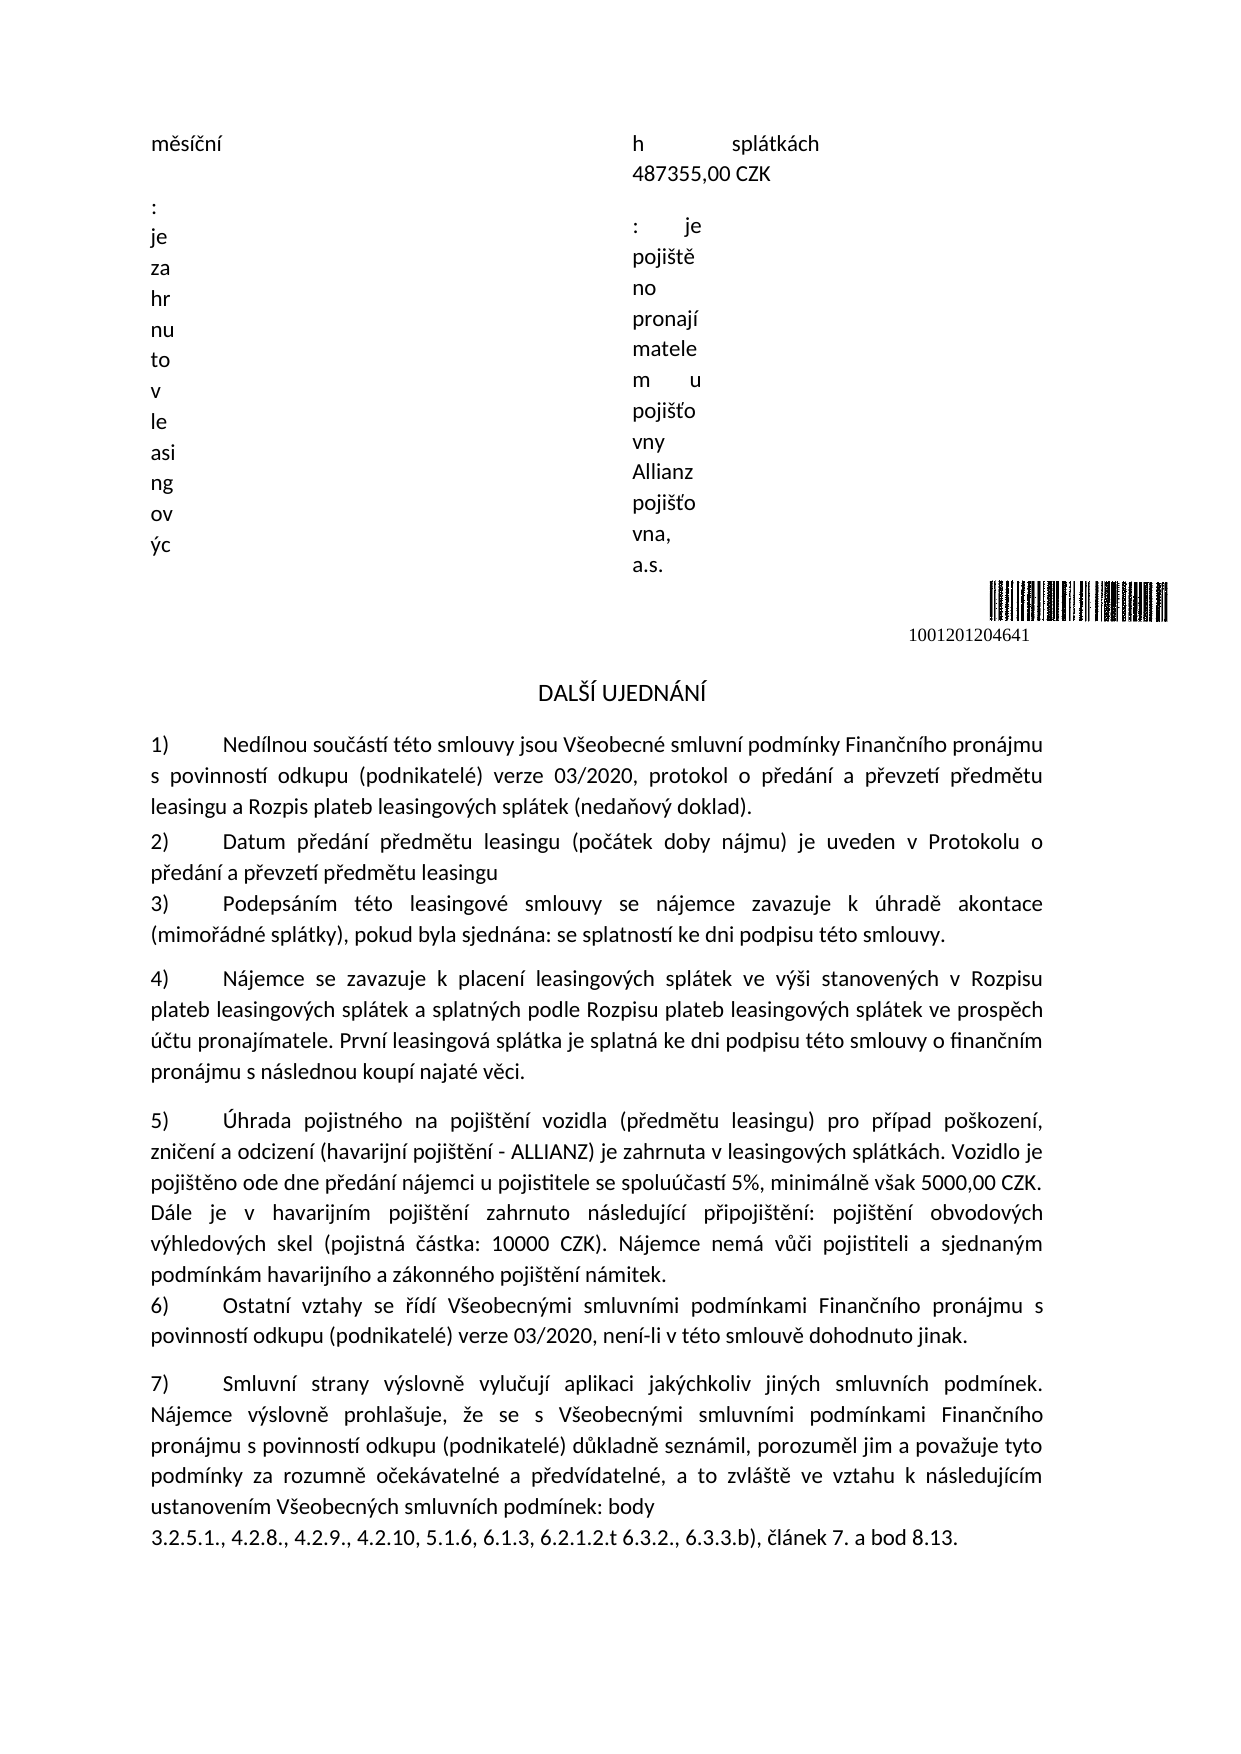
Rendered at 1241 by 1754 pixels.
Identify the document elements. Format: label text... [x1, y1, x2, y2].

list Podepsáním této leasingové smlouvy se nájemce zavazuje k úhradě akontace (mimořádné splátky), pokud byla sjednána: se splatností ke dni podpisu této smlouvy. [150, 889, 1045, 948]
picture [989, 580, 1168, 622]
text : je pojištěno pronajímatelem u pojišťovny Allianz pojišťovna, a.s. [632, 212, 701, 578]
text 3.2.5.1., 4.2.8., 4.2.9., 4.2.10, 5.1.6, 6.1.3, 6.2.1.2.t 6.3.2., 6.3.3.b), článek 7. a bod 8.13. [150, 1523, 1045, 1551]
text : je zahrnuto v leasingových splátkách 487355,00 CZK [150, 192, 176, 558]
list Nájemce se zavazuje k placení leasingových splátek ve výši stanovených v Rozpisu plateb leasingových splátek a splatných podle Rozpisu plateb leasingových splátek ve prospěch účtu pronajímatele. První leasingová splátka je splatná ke dni podpisu této smlouvy o finančním pronájmu s následnou koupí najaté věci. [150, 964, 1045, 1085]
list Smluvní strany výslovně vylučují aplikaci jakýchkoliv jiných smluvních podmínek. Nájemce výslovně prohlašuje, že se s Všeobecnými smluvními podmínkami Finančního pronájmu s povinností odkupu (podnikatelé) důkladně seznámil, porozuměl jim a považuje tyto podmínky za rozumně očekávatelné a předvídatelné, a to zvláště ve vztahu k následujícím ustanovením Všeobecných smluvních podmínek: body [150, 1369, 1045, 1520]
text : je zahrnuto v leasingových splátkách 487355,00 CZK [632, 129, 820, 187]
list Ostatní vztahy se řídí Všeobecnými smluvními podmínkami Finančního pronájmu s povinností odkupu (podnikatelé) verze 03/2020, není-li v této smlouvě dohodnuto jinak. [150, 1291, 1045, 1349]
list Úhrada pojistného na pojištění vozidla (předmětu leasingu) pro případ poškození, zničení a odcizení (havarijní pojištění - ALLIANZ) je zahrnuta v leasingových splátkách. Vozidlo je pojištěno ode dne předání nájemci u pojistitele se spoluúčastí 5%, minimálně však 5000,00 CZK. Dále je v havarijním pojištění zahrnuto následující připojištění: pojištění obvodových výhledových skel (pojistná částka: 10000 CZK). Nájemce nemá vůči pojistiteli a sjednaným podmínkám havarijního a zákonného pojištění námitek. [150, 1106, 1045, 1288]
subtitle DALŠÍ UJEDNÁNÍ [199, 677, 1045, 707]
list Datum předání předmětu leasingu (počátek doby nájmu) je uveden v Protokolu o předání a převzetí předmětu leasingu [150, 827, 1045, 886]
list Nedílnou součástí této smlouvy jsou Všeobecné smluvní podmínky Finančního pronájmu s povinností odkupu (podnikatelé) verze 03/2020, protokol o předání a převzetí předmětu leasingu a Rozpis plateb leasingových splátek (nedaňový doklad). [150, 731, 1045, 820]
text měsíční [150, 129, 401, 157]
text 1001201204641 [149, 624, 1030, 646]
